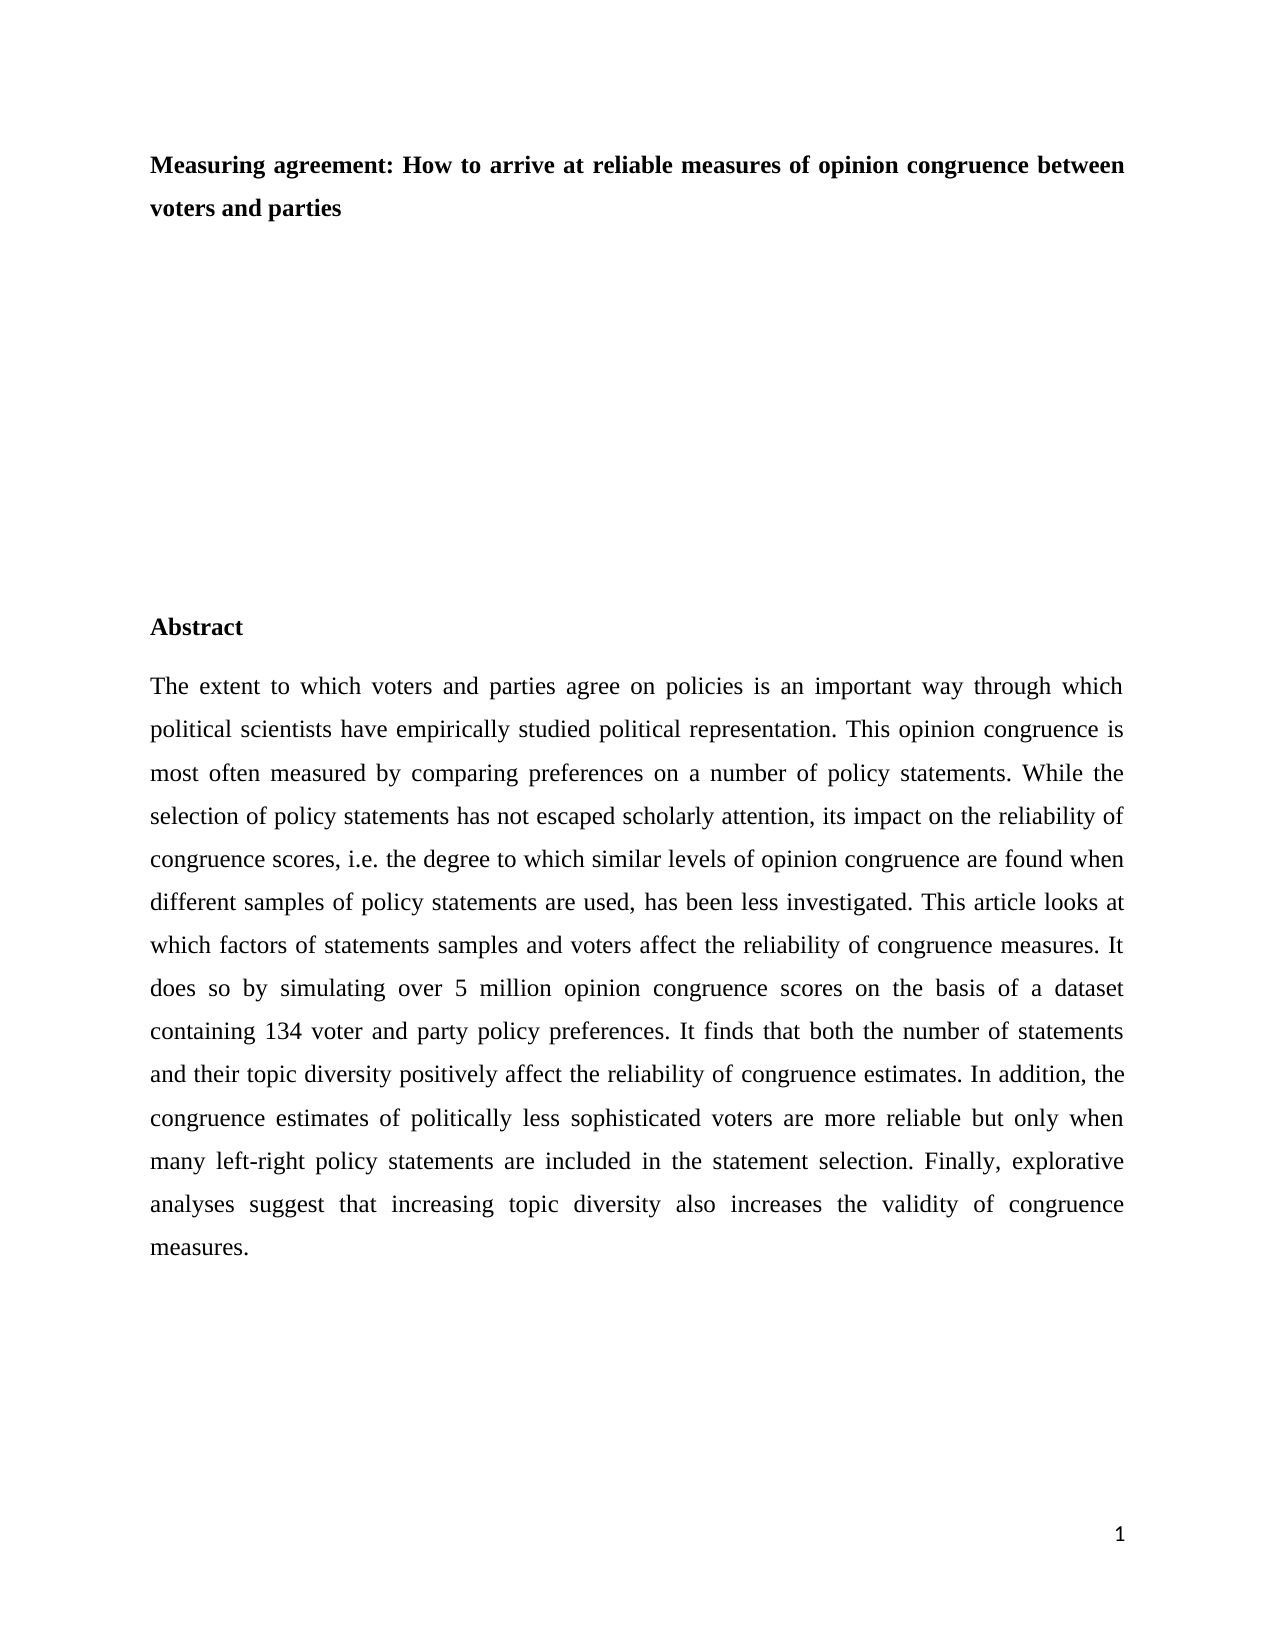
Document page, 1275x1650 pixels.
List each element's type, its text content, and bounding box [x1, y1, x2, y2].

text Measuring agreement: How to arrive at reliable measures of opinion congruence between voters and parties [150, 150, 1125, 222]
text The extent to which voters and parties agree on policies is an important way through which political scientists have empirically studied political representation. This opinion congruence is most often measured by comparing preferences on a number of policy statements. While the selection of policy statements has not escaped scholarly attention, its impact on the reliability of congruence scores, i.e. the degree to which similar levels of opinion congruence are found when different samples of policy statements are used, has been less investigated. This article looks at which factors of statements samples and voters affect the reliability of congruence measures. It does so by simulating over 5 million opinion congruence scores on the basis of a dataset containing 134 voter and party policy preferences. It finds that both the number of statements and their topic diversity positively affect the reliability of congruence estimates. In addition, the congruence estimates of politically less sophisticated voters are more reliable but only when many left-right policy statements are included in the statement selection. Finally, explorative analyses suggest that increasing topic diversity also increases the validity of congruence measures. [150, 671, 1125, 1261]
text Abstract [150, 612, 1125, 640]
